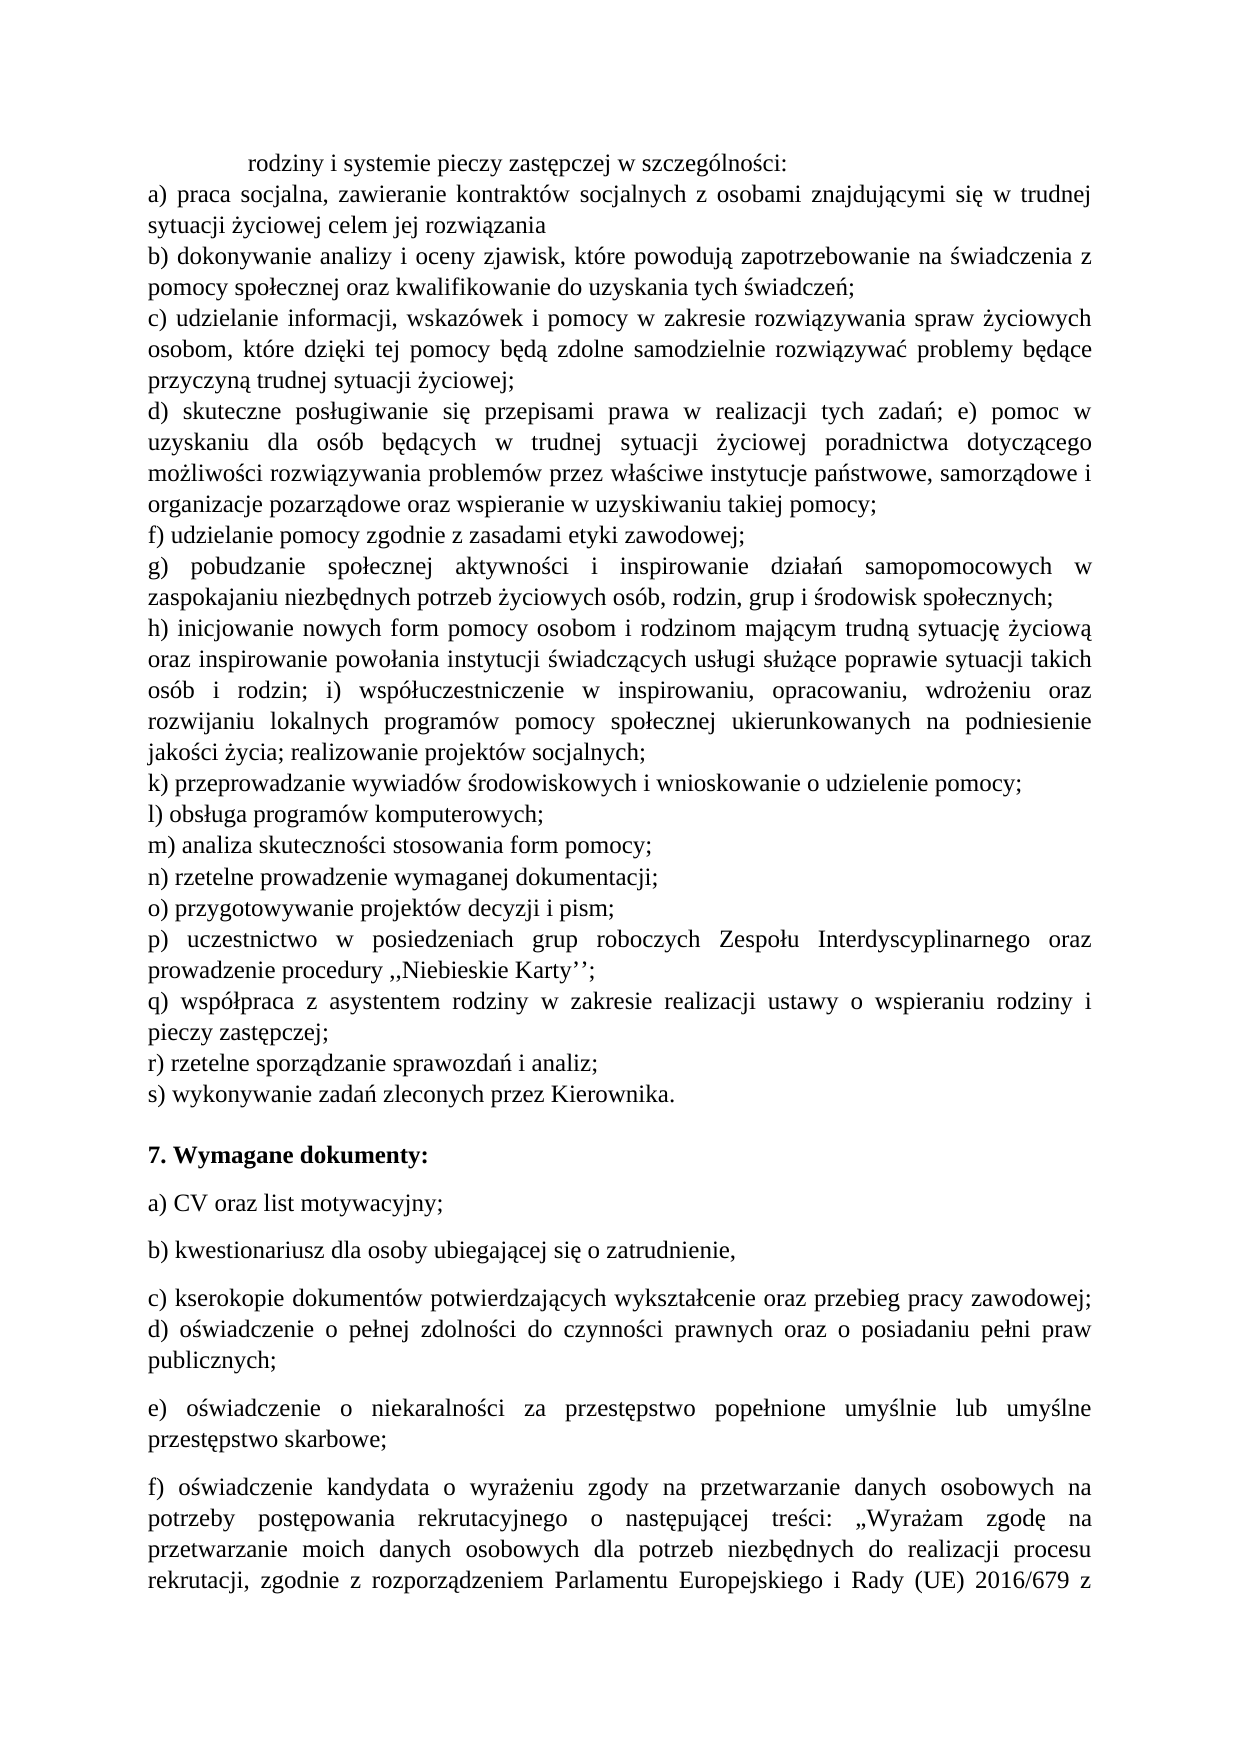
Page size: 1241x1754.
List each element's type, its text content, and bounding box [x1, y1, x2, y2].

text p) uczestnictwo w posiedzeniach grup roboczych Zespołu Interdyscyplinarnego oraz prowadzenie procedury ,,Niebieskie Karty’’; [148, 924, 1093, 983]
text b) dokonywanie analizy i oceny zjawisk, które powodują zapotrzebowanie na świadczenia z pomocy społecznej oraz kwalifikowanie do uzyskania tych świadczeń; [148, 241, 1093, 301]
text o) przygotowywanie projektów decyzji i pism; [148, 893, 1093, 921]
text q) współpraca z asystentem rodziny w zakresie realizacji ustawy o wspieraniu rodziny i pieczy zastępczej; [148, 986, 1093, 1046]
text g) pobudzanie społecznej aktywności i inspirowanie działań samopomocowych w zaspokajaniu niezbędnych potrzeb życiowych osób, rodzin, grup i środowisk społecznych; [148, 551, 1093, 611]
text k) przeprowadzanie wywiadów środowiskowych i wnioskowanie o udzielenie pomocy; [148, 768, 1093, 797]
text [148, 1472, 1093, 1594]
text h) inicjowanie nowych form pomocy osobom i rodzinom mającym trudną sytuację życiową oraz inspirowanie powołania instytucji świadczących usługi służące poprawie sytuacji takich osób i rodzin; i) współuczestniczenie w inspirowaniu, opracowaniu, wdrożeniu oraz rozwijaniu lokalnych programów pomocy społecznej ukierunkowanych na podniesienie jakości życia; realizowanie projektów socjalnych; [148, 613, 1093, 766]
text n) rzetelne prowadzenie wymaganej dokumentacji; [148, 862, 1093, 890]
text 7. Wymagane dokumenty: [148, 1140, 1093, 1169]
text b) kwestionariusz dla osoby ubiegającej się o zatrudnienie, [148, 1236, 1093, 1264]
text rodziny i systemie pieczy zastępczej w szczególności: [148, 148, 1093, 176]
text a) CV oraz list motywacyjny; [148, 1188, 1093, 1217]
text m) analiza skuteczności stosowania form pomocy; [148, 831, 1093, 859]
text d) skuteczne posługiwanie się przepisami prawa w realizacji tych zadań; e) pomoc w uzyskaniu dla osób będących w trudnej sytuacji życiowej poradnictwa dotyczącego możliwości rozwiązywania problemów przez właściwe instytucje państwowe, samorządowe i organizacje pozarządowe oraz wspieranie w uzyskiwaniu takiej pomocy; [148, 396, 1093, 518]
text c) udzielanie informacji, wskazówek i pomocy w zakresie rozwiązywania spraw życiowych osobom, które dzięki tej pomocy będą zdolne samodzielnie rozwiązywać problemy będące przyczyną trudnej sytuacji życiowej; [148, 303, 1093, 394]
text f) udzielanie pomocy zgodnie z zasadami etyki zawodowej; [148, 520, 1093, 549]
text s) wykonywanie zadań zleconych przez Kierownika. [148, 1079, 1093, 1108]
text c) kserokopie dokumentów potwierdzających wykształcenie oraz przebieg pracy zawodowej; d) oświadczenie o pełnej zdolności do czynności prawnych oraz o posiadaniu pełni praw publicznych; [148, 1283, 1093, 1374]
text e) oświadczenie o niekaralności za przestępstwo popełnione umyślnie lub umyślne przestępstwo skarbowe; [148, 1393, 1093, 1453]
text l) obsługa programów komputerowych; [148, 799, 1093, 828]
text a) praca socjalna, zawieranie kontraktów socjalnych z osobami znajdującymi się w trudnej sytuacji życiowej celem jej rozwiązania [148, 179, 1093, 238]
text r) rzetelne sporządzanie sprawozdań i analiz; [148, 1048, 1093, 1077]
